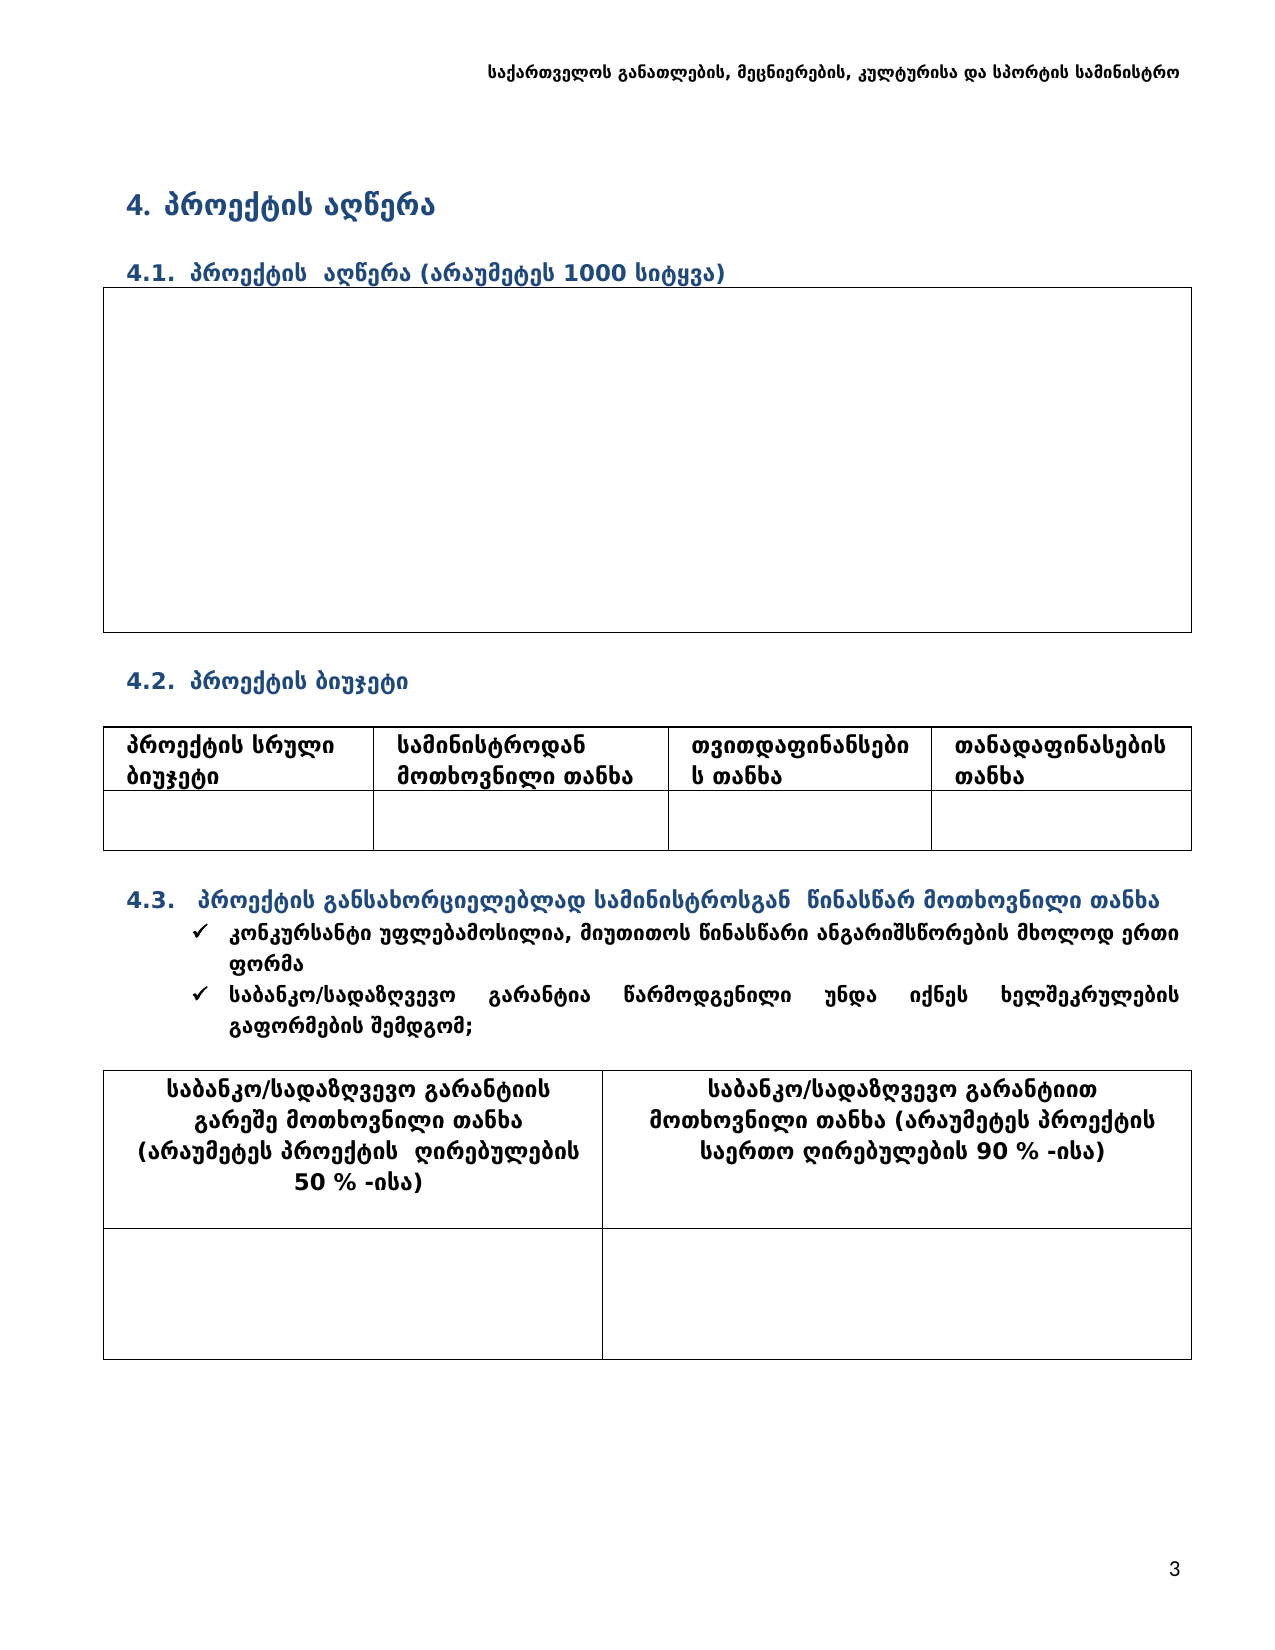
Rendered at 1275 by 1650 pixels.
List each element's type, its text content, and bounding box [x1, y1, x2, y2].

table_header თვითდაფინანსების თანხა [669, 728, 931, 790]
table_header პროექტის სრული ბიუჯეტი [104, 728, 373, 790]
table_cell [603, 1229, 1191, 1359]
table_cell [669, 791, 931, 850]
table_cell [104, 1229, 602, 1359]
list პროექტის აღწერა [126, 185, 1180, 224]
table_cell [932, 791, 1191, 850]
list კონკურსანტი უფლებამოსილია, მიუთითოს წინასწარი ანგარიშსწორების მხოლოდ ერთი ფორმა [191, 914, 1180, 976]
table_header თანადაფინასების თანხა [932, 728, 1191, 790]
table_cell [104, 791, 373, 850]
table_header [104, 288, 1191, 632]
list პროექტის აღწერა (არაუმეტეს 1000 სიტყვა) [126, 256, 1180, 287]
list პროექტის განსახორციელებლად სამინისტროსგან წინასწარ მოთხოვნილი თანხა [126, 883, 1180, 914]
table_header საბანკო/სადაზღვევო გარანტიით მოთხოვნილი თანხა (არაუმეტეს პროექტის საერთო ღირებულების 90 % -ისა) [603, 1071, 1191, 1227]
table_header სამინისტროდან მოთხოვნილი თანხა [374, 728, 668, 790]
table_cell [374, 791, 668, 850]
table_header საბანკო/სადაზღვევო გარანტიის გარეშე მოთხოვნილი თანხა (არაუმეტეს პროექტის ღირებულების 50 % -ისა) [104, 1071, 602, 1227]
list პროექტის ბიუჯეტი [126, 664, 1180, 695]
list საბანკო/სადაზღვევო გარანტია წარმოდგენილი უნდა იქნეს ხელშეკრულების გაფორმების შემდგომ; [191, 976, 1180, 1039]
